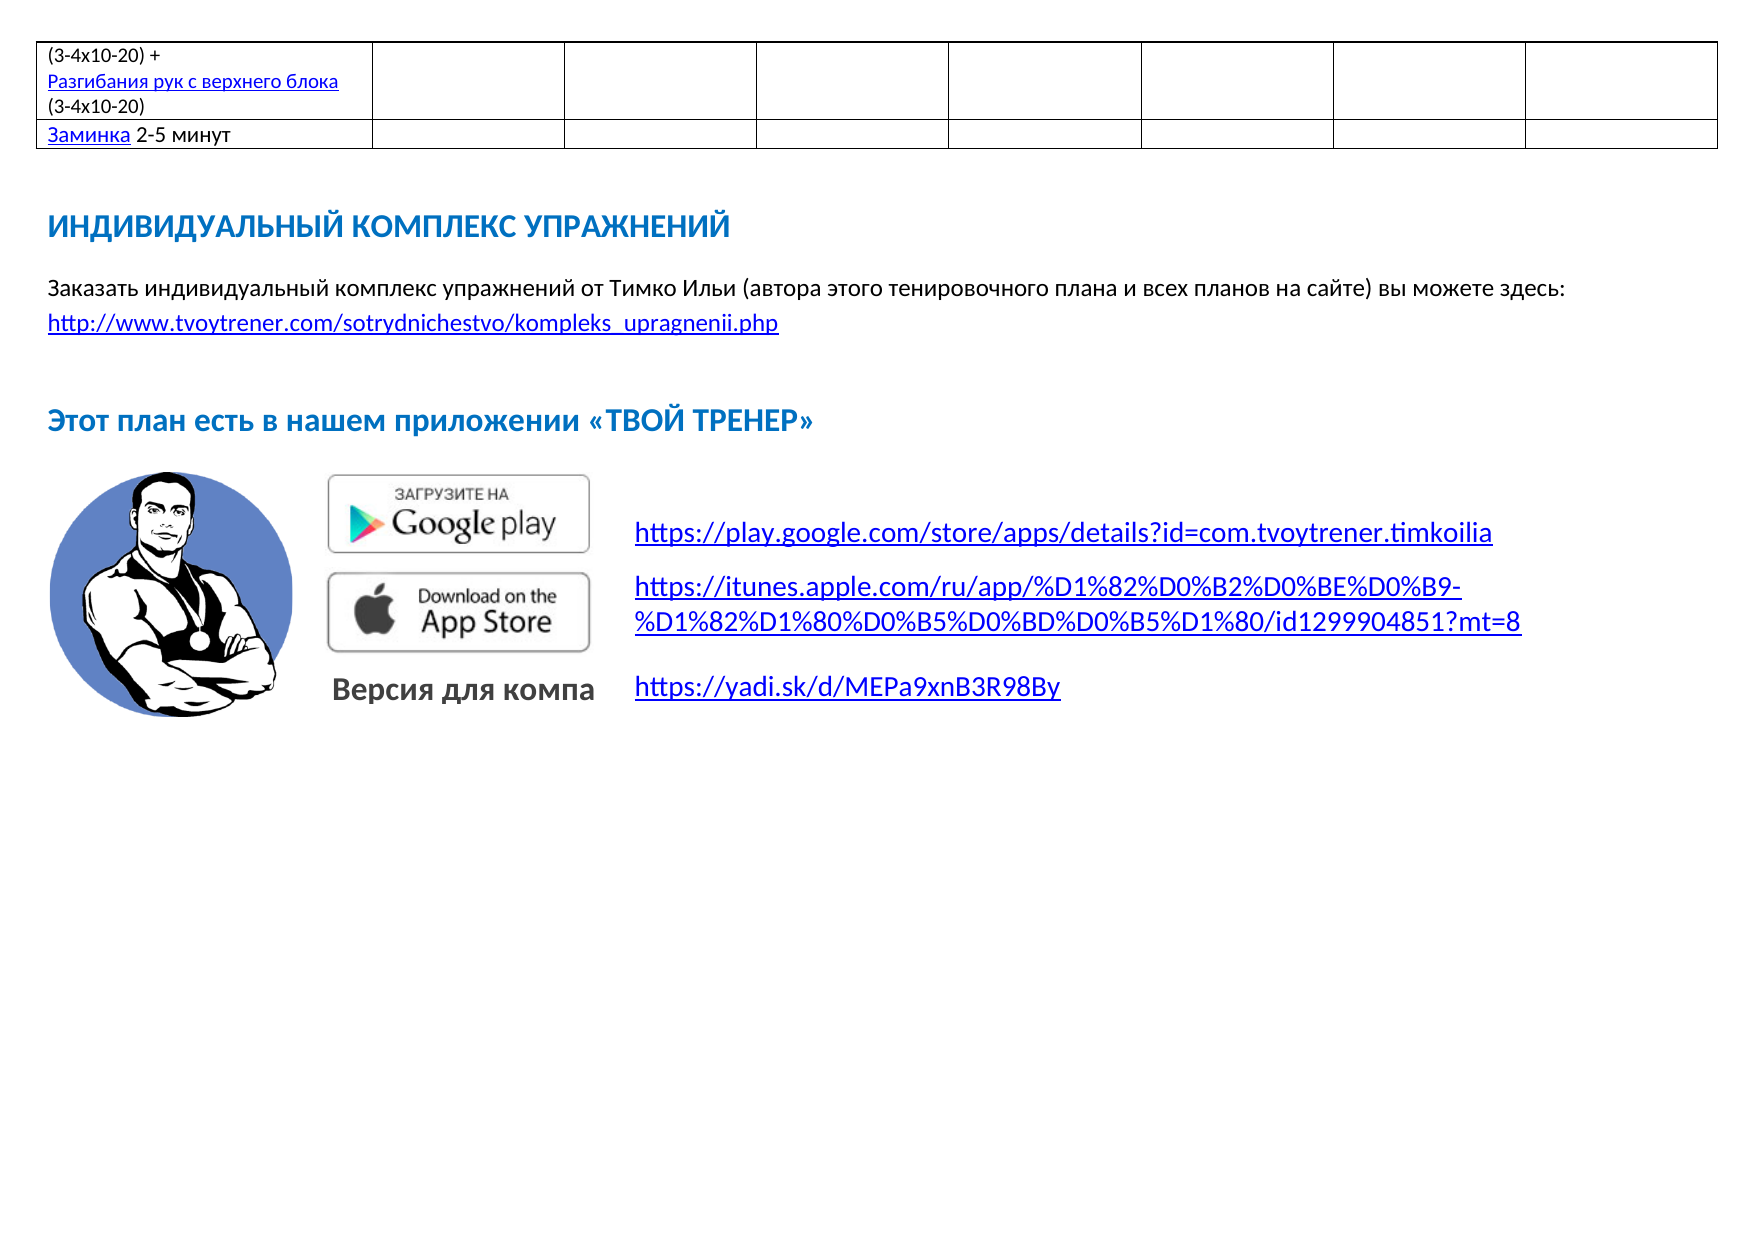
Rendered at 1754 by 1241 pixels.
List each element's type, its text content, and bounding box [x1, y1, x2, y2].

table_cell [757, 43, 948, 119]
text ИНДИВИДУАЛЬНЫЙ КОМПЛЕКС УПРАЖНЕНИЙ [47, 204, 1707, 245]
table_cell [565, 120, 756, 148]
table_cell [373, 43, 564, 119]
text Этот план есть в нашем приложении «ТВОЙ ТРЕНЕР» [47, 399, 1707, 440]
table_cell https://itunes.apple.com/ru/app/%D1%82%D0%B2%D0%BE%D0%B9-%D1%82%D1%80%D0%B5%D0%BD%D0%B5%D1%80/id1299904851?mt=8 [623, 562, 1718, 662]
text Заказать индивидуальный комплекс упражнений от Тимко Ильи (автора этого тенировочного плана и всех планов на сайте) вы можете здесь: [47, 272, 1707, 303]
table_cell [1334, 43, 1525, 119]
table_cell [373, 120, 564, 148]
table_header https://play.google.com/store/apps/details?id=com.tvoytrener.timkoilia [623, 467, 1718, 562]
picture [324, 567, 594, 657]
picture [49, 472, 293, 717]
table_cell [313, 562, 623, 662]
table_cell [37, 43, 372, 119]
table_cell https://yadi.sk/d/MEPa9xnB3R98By [623, 662, 1718, 709]
table_cell Версия для компа [313, 662, 623, 709]
table_cell [565, 43, 756, 119]
table_cell [1334, 120, 1525, 148]
table_cell [1526, 120, 1717, 148]
picture [324, 472, 594, 556]
table_cell [949, 43, 1141, 119]
table_cell [1526, 43, 1717, 119]
table_cell [1142, 120, 1333, 148]
table_cell [757, 120, 948, 148]
table_header [36, 467, 313, 709]
table_header [313, 467, 623, 562]
table_cell Заминка 2-5 минут [37, 120, 372, 148]
text http://www.tvoytrener.com/sotrydnichestvo/kompleks_upragnenii.php [47, 307, 1707, 338]
table_cell [949, 120, 1141, 148]
table_cell [1142, 43, 1333, 119]
